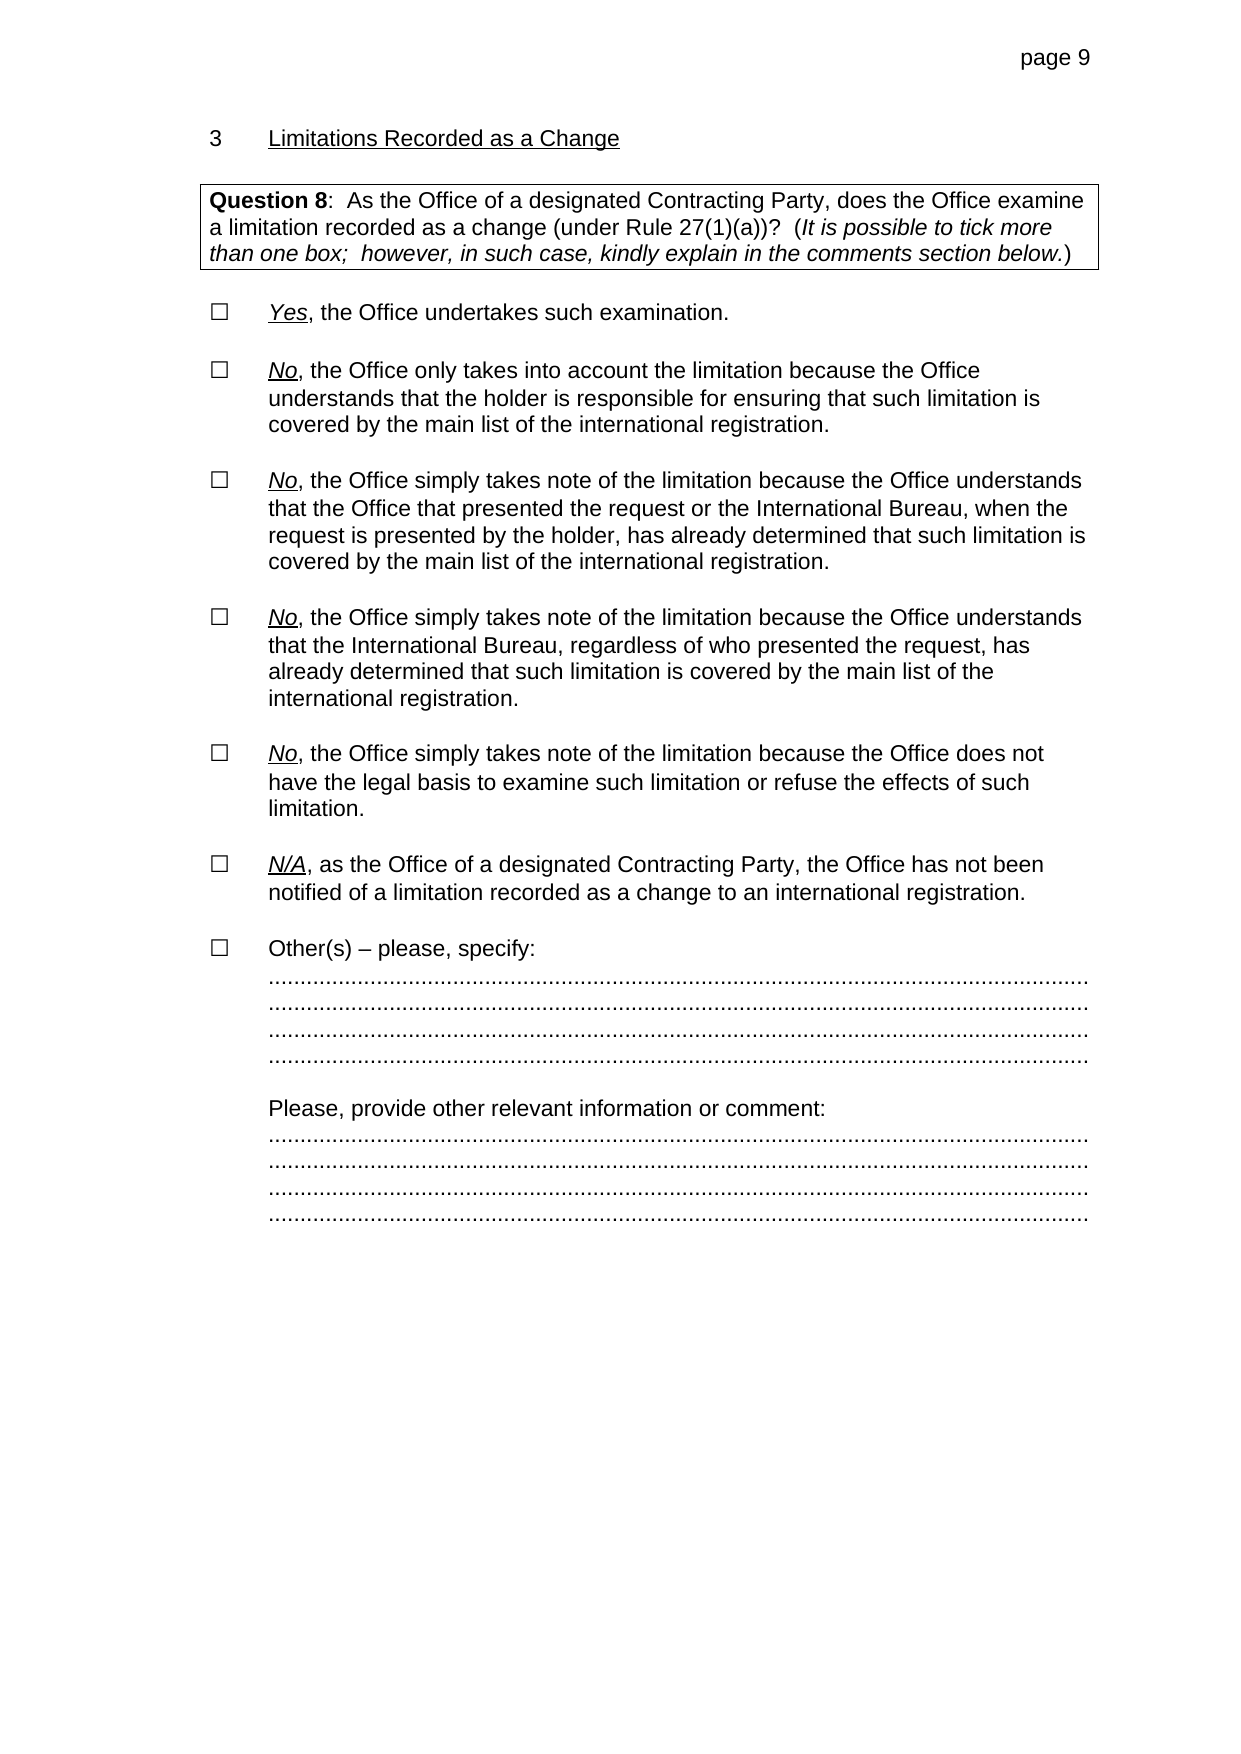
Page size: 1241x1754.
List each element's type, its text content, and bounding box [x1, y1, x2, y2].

list Other(s) – please, specify: [209, 932, 1090, 963]
list Please, provide other relevant information or comment: [209, 1094, 1090, 1121]
list No, the Office simply takes note of the limitation because the Office understands that the International Bureau, regardless of who presented the request, has already determined that such limitation is covered by the main list of the international registration. [209, 601, 1090, 711]
list No, the Office simply takes note of the limitation because the Office understands that the Office that presented the request or the International Bureau, when the request is presented by the holder, has already determined that such limitation is covered by the main list of the international registration. [209, 464, 1090, 574]
list No, the Office only takes into account the limitation because the Office understands that the holder is responsible for ensuring that such limitation is covered by the main list of the international registration. [209, 354, 1090, 438]
subtitle Limitations Recorded as a Change [209, 125, 1090, 152]
list Yes, the Office undertakes such examination. [209, 296, 1090, 327]
text Question 8: As the Office of a designated Contracting Party, does the Office examine a limitation recorded as a change (under Rule 27(1)(a))? (It is possible to tick more than one box; however, in such case, kindly explain in the comments section below.) [201, 185, 1098, 269]
list No, the Office simply takes note of the limitation because the Office does not have the legal basis to examine such limitation or refuse the effects of such limitation. [209, 737, 1090, 821]
list N/A, as the Office of a designated Contracting Party, the Office has not been notified of a limitation recorded as a change to an international registration. [209, 848, 1090, 905]
